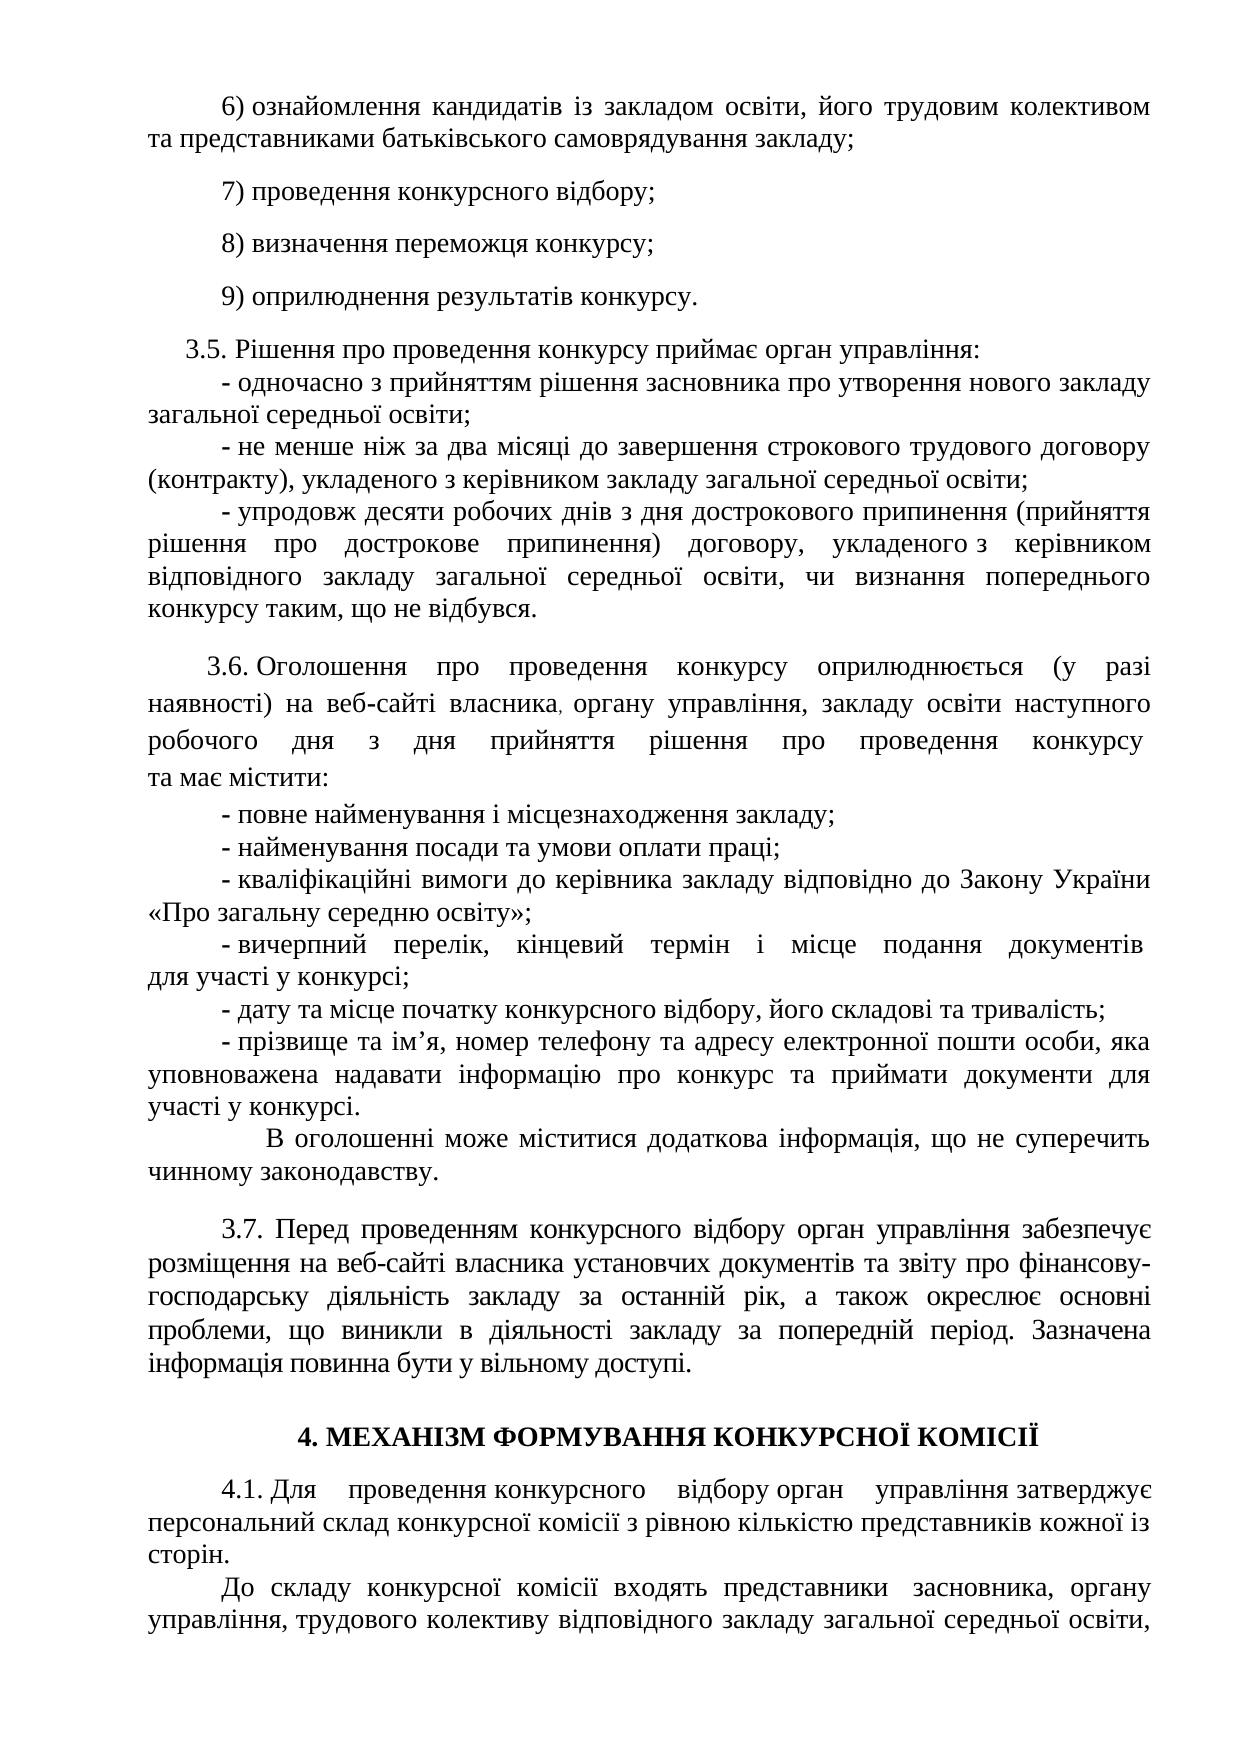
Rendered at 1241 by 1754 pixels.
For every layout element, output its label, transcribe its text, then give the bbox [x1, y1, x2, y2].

text - прізвище та ім’я, номер телефону та адресу електронної пошти особи, яка уповноважена надавати інформацію про конкурс та приймати документи для участі у конкурсі. [148, 1024, 1152, 1121]
text - вичерпний перелік, кінцевий термін і місце подання документів для участі у конкурсі; [148, 927, 1152, 992]
text - упродовж десяти робочих днів з дня дострокового припинення (прийняття рішення про дострокове припинення) договору, укладеного з керівником відповідного закладу загальної середньої освіти, чи визнання попереднього конкурсу таким, що не відбувся. [148, 494, 1152, 624]
text 6) ознайомлення кандидатів із закладом освіти, його трудовим колективом та представниками батьківського самоврядування закладу; [148, 88, 1152, 153]
text 4. МЕХАНІЗМ ФОРМУВАННЯ КОНКУРСНОЇ КОМІСІЇ [148, 1420, 1152, 1452]
text 3.6. Оголошення про проведення конкурсу оприлюднюється (у разі наявності) на веб-сайті власника, органу управління, закладу освіти наступного робочого дня з дня прийняття рішення про проведення конкурсу та має містити: [148, 649, 1152, 793]
text - одночасно з прийняттям рішення засновника про утворення нового закладу загальної середньої освіти; [148, 364, 1152, 429]
text - не менше ніж за два місяці до завершення строкового трудового договору (контракту), укладеного з керівником закладу загальної середньої освіти; [148, 429, 1152, 494]
text 3.5. Рішення про проведення конкурсу приймає орган управління: [148, 332, 1152, 364]
text 3.7. Перед проведенням конкурсного відбору орган управління забезпечує розміщення на веб-сайті власника установчих документів та звіту про фінансову-господарську діяльність закладу за останній рік, а також окреслює основні проблеми, що виникли в діяльності закладу за попередній період. Зазначена інформація повинна бути у вільному доступі. [148, 1211, 1152, 1379]
text 4.1. Для проведення конкурсного відбору орган управління затверджує персональний склад конкурсної комісії з рівною кількістю представників кожної із сторін. [148, 1473, 1152, 1570]
text 9) оприлюднення результатів конкурсу. [148, 279, 1152, 312]
text - повне найменування і місцезнаходження закладу; [148, 797, 1152, 830]
text В оголошенні може міститися додаткова інформація, що не суперечить чинному законодавству. [148, 1121, 1152, 1186]
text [148, 1570, 1152, 1634]
text 7) проведення конкурсного відбору; [148, 174, 1152, 206]
text - дату та місце початку конкурсного відбору, його складові та тривалість; [148, 992, 1152, 1024]
text - найменування посади та умови оплати праці; [148, 830, 1152, 862]
text - кваліфікаційні вимоги до керівника закладу відповідно до Закону України «Про загальну середню освіту»; [148, 862, 1152, 927]
text 8) визначення переможця конкурсу; [148, 227, 1152, 259]
